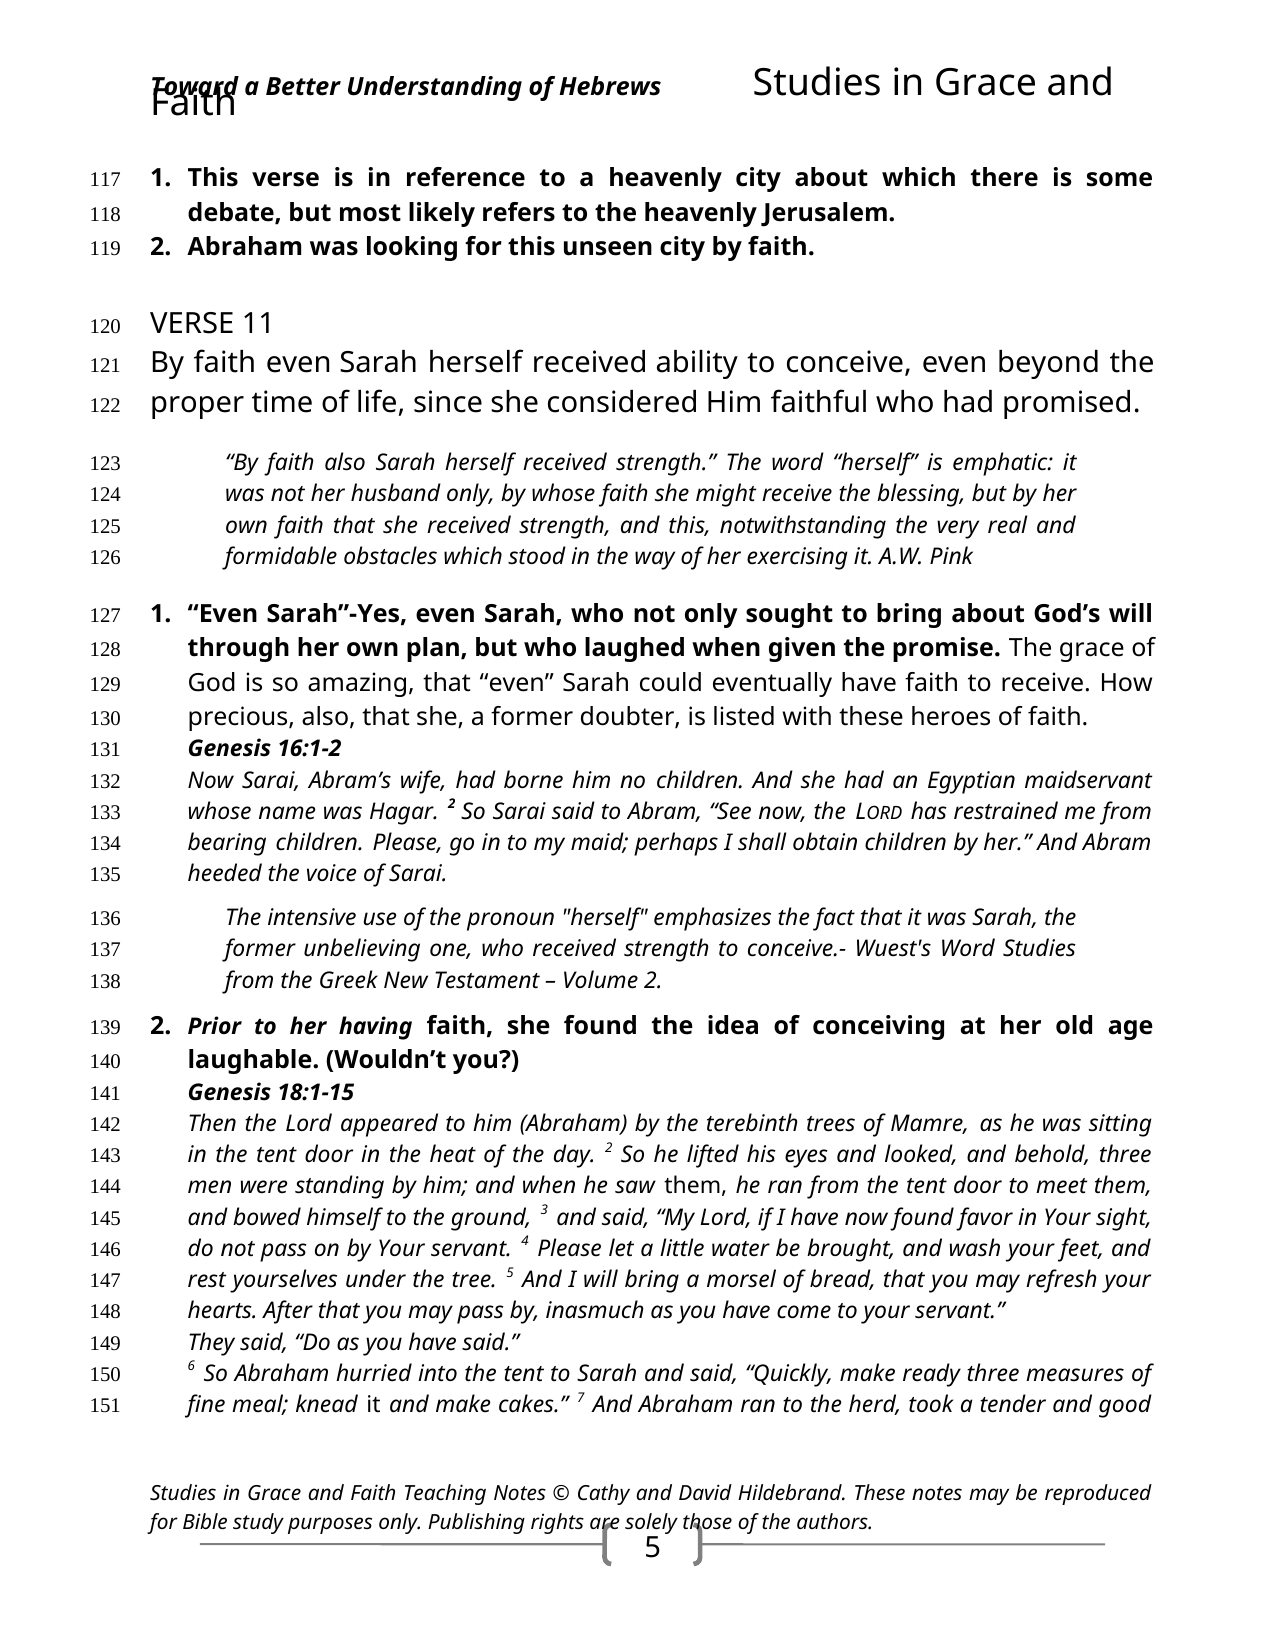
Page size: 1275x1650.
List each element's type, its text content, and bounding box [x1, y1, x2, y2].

text VERSE 11 [150, 302, 1155, 342]
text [187, 1357, 1155, 1419]
text The intensive use of the pronoun "herself" emphasizes the fact that it was Sarah, the former unbelieving one, who received strength to conceive.- Wuest's Word Studies from the Greek New Testament – Volume 2. [225, 901, 1080, 995]
text “By faith also Sarah herself received strength.” The word “herself” is emphatic: it was not her husband only, by whose faith she might receive the blessing, but by her own faith that she received strength, and this, notwithstanding the very real and formidable obstacles which stood in the way of her exercising it. A.W. Pink [225, 446, 1080, 571]
list “Even Sarah”-Yes, even Sarah, who not only sought to bring about God’s will through her own plan, but who laughed when given the promise. The grace of God is so amazing, that “even” Sarah could eventually have faith to receive. How precious, also, that she, a former doubter, is listed with these heroes of faith. [150, 596, 1155, 732]
list This verse is in reference to a heavenly city about which there is some debate, but most likely refers to the heavenly Jerusalem. [150, 160, 1155, 228]
list Prior to her having faith, she found the idea of conceiving at her old age laughable. (Wouldn’t you?) [150, 1007, 1155, 1075]
text By faith even Sarah herself received ability to conceive, even beyond the proper time of life, since she considered Him faithful who had promised. [150, 342, 1155, 421]
text Genesis 18:1-15 [187, 1075, 1155, 1107]
list Abraham was looking for this unseen city by faith. [150, 228, 1155, 262]
text Now Sarai, Abram’s wife, had borne him no children. And she had an Egyptian maidservant whose name was Hagar. 2 So Sarai said to Abram, “See now, the Lord has restrained me from bearing children. Please, go in to my maid; perhaps I shall obtain children by her.” And Abram heeded the voice of Sarai. [187, 763, 1155, 888]
text Then the Lord appeared to him (Abraham) by the terebinth trees of Mamre, as he was sitting in the tent door in the heat of the day. 2 So he lifted his eyes and looked, and behold, three men were standing by him; and when he saw them, he ran from the tent door to meet them, and bowed himself to the ground, 3 and said, “My Lord, if I have now found favor in Your sight, do not pass on by Your servant. 4 Please let a little water be brought, and wash your feet, and rest yourselves under the tree. 5 And I will bring a morsel of bread, that you may refresh your hearts. After that you may pass by, inasmuch as you have come to your servant.” [187, 1107, 1155, 1325]
text They said, “Do as you have said.” [187, 1325, 1155, 1357]
text Genesis 16:1-2 [187, 732, 1155, 763]
